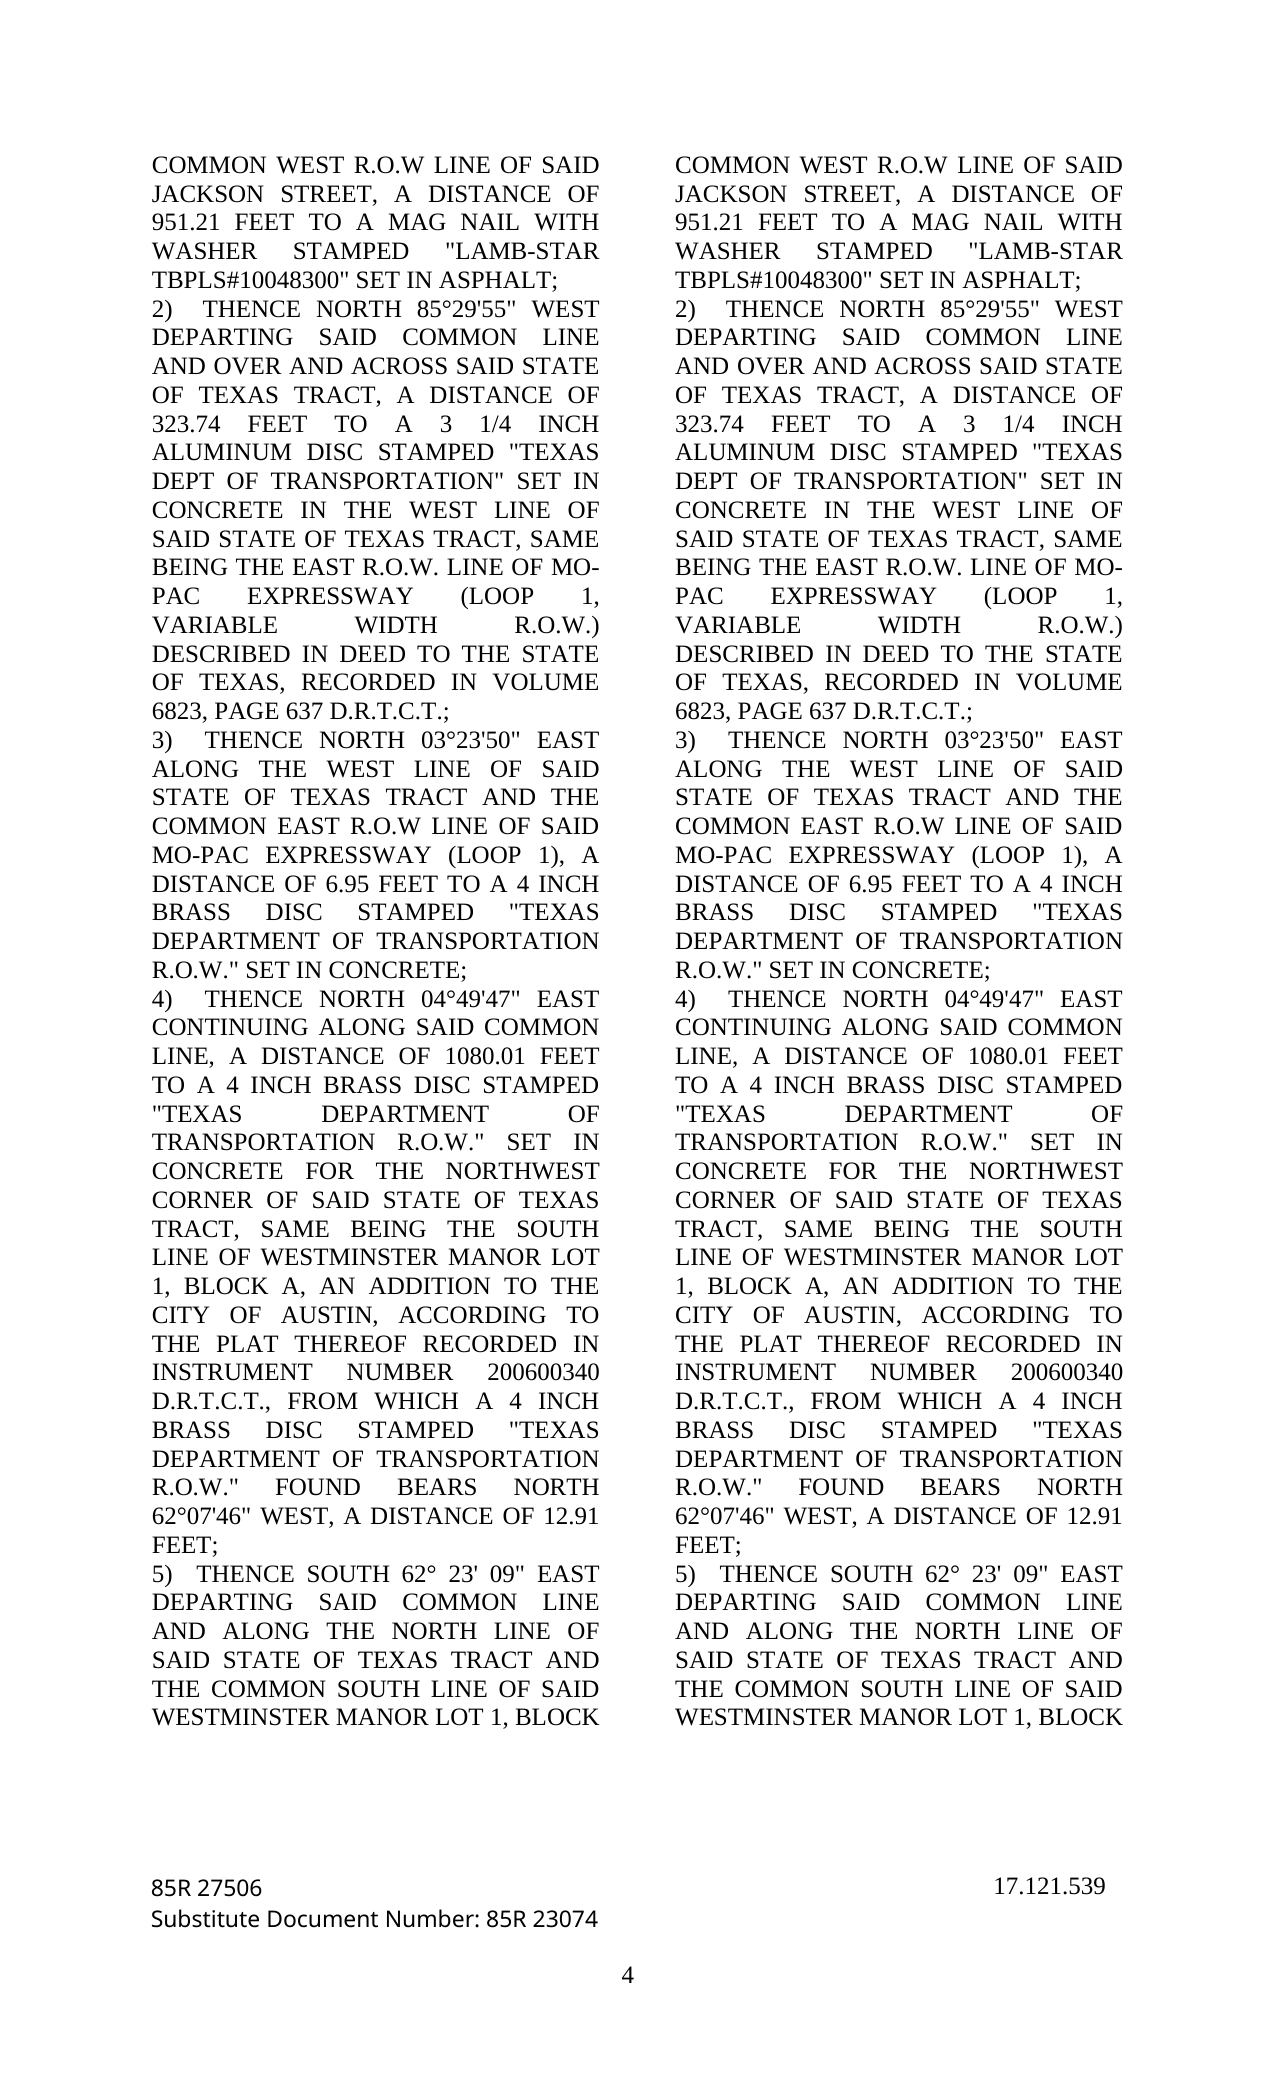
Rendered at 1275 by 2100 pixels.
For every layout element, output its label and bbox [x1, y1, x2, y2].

table_cell [138, 150, 1136, 1761]
